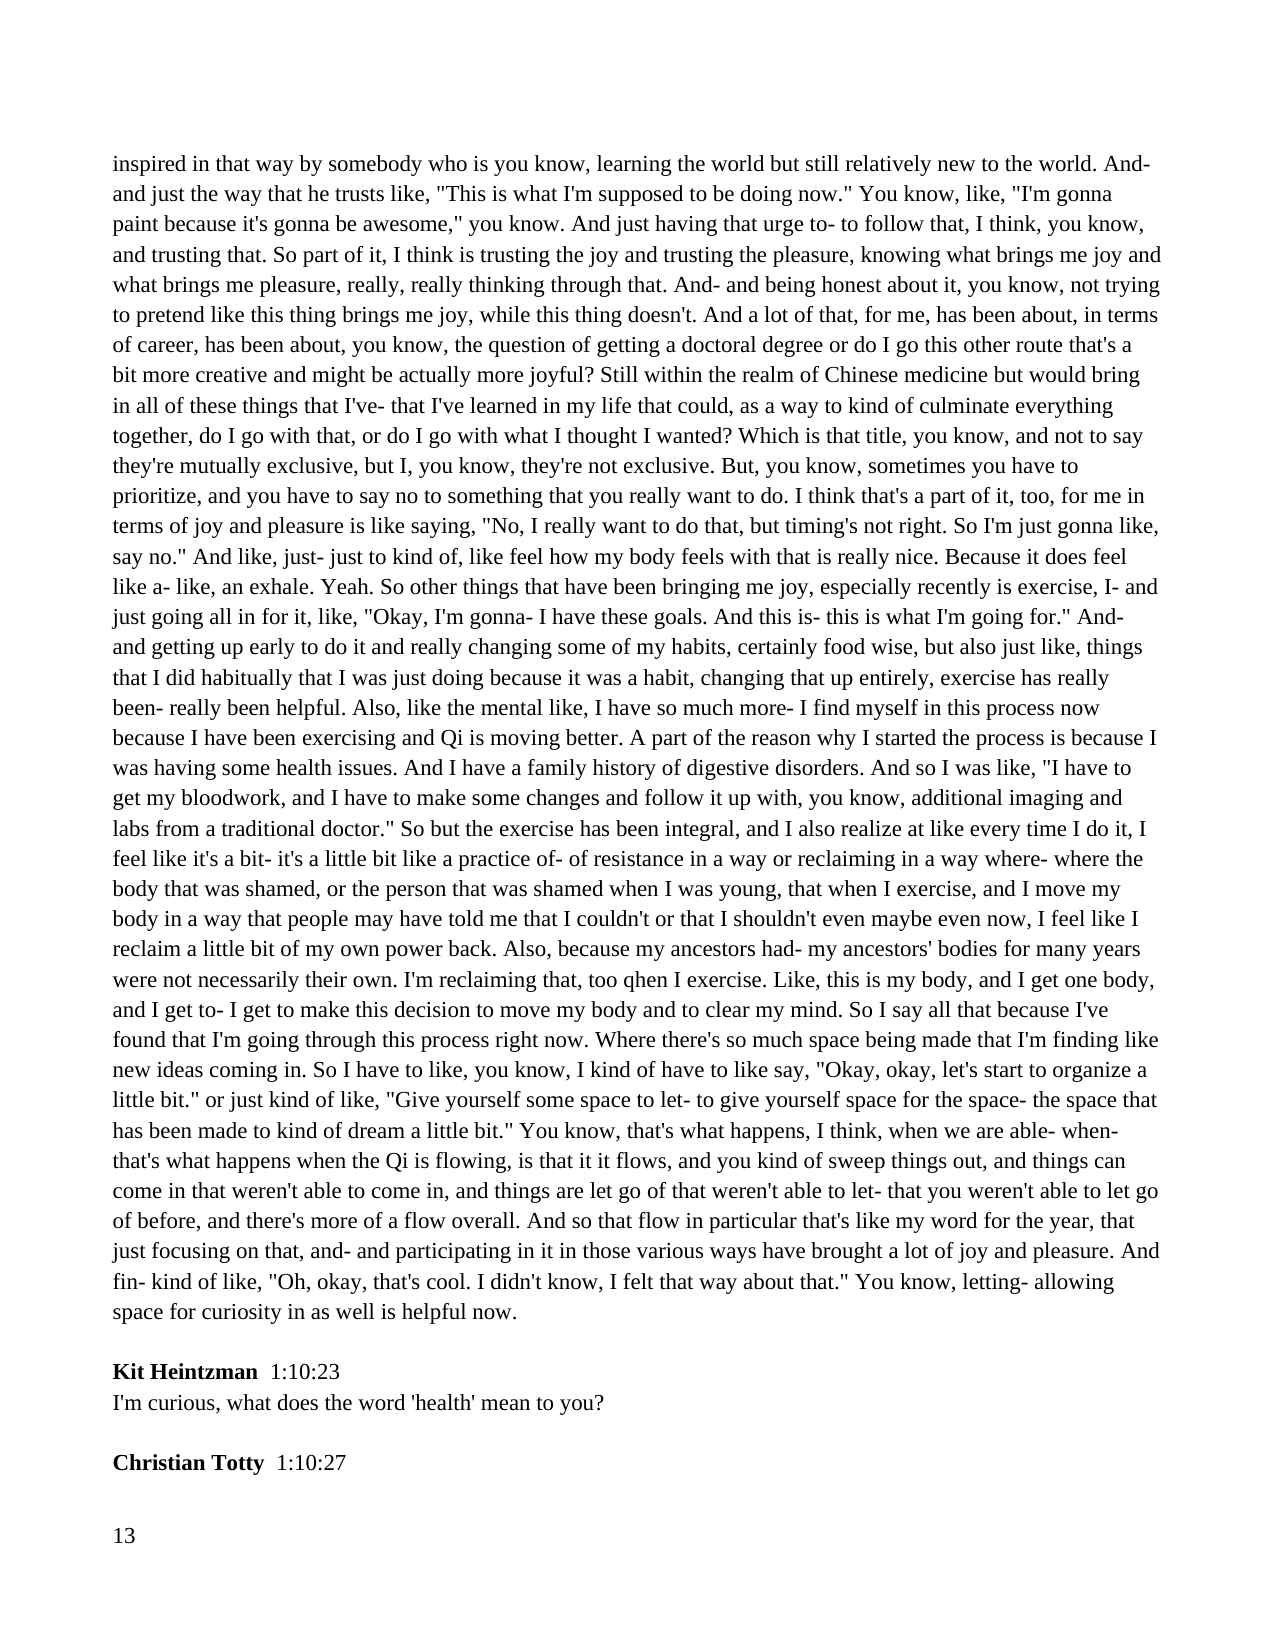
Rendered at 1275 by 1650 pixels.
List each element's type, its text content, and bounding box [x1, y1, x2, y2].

text Christian Totty 1:10:27 [112, 1449, 1162, 1475]
text I'm curious, what does the word 'health' mean to you? [112, 1388, 1162, 1415]
text Kit Heintzman 1:10:23 [112, 1358, 1162, 1385]
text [112, 150, 1162, 1324]
